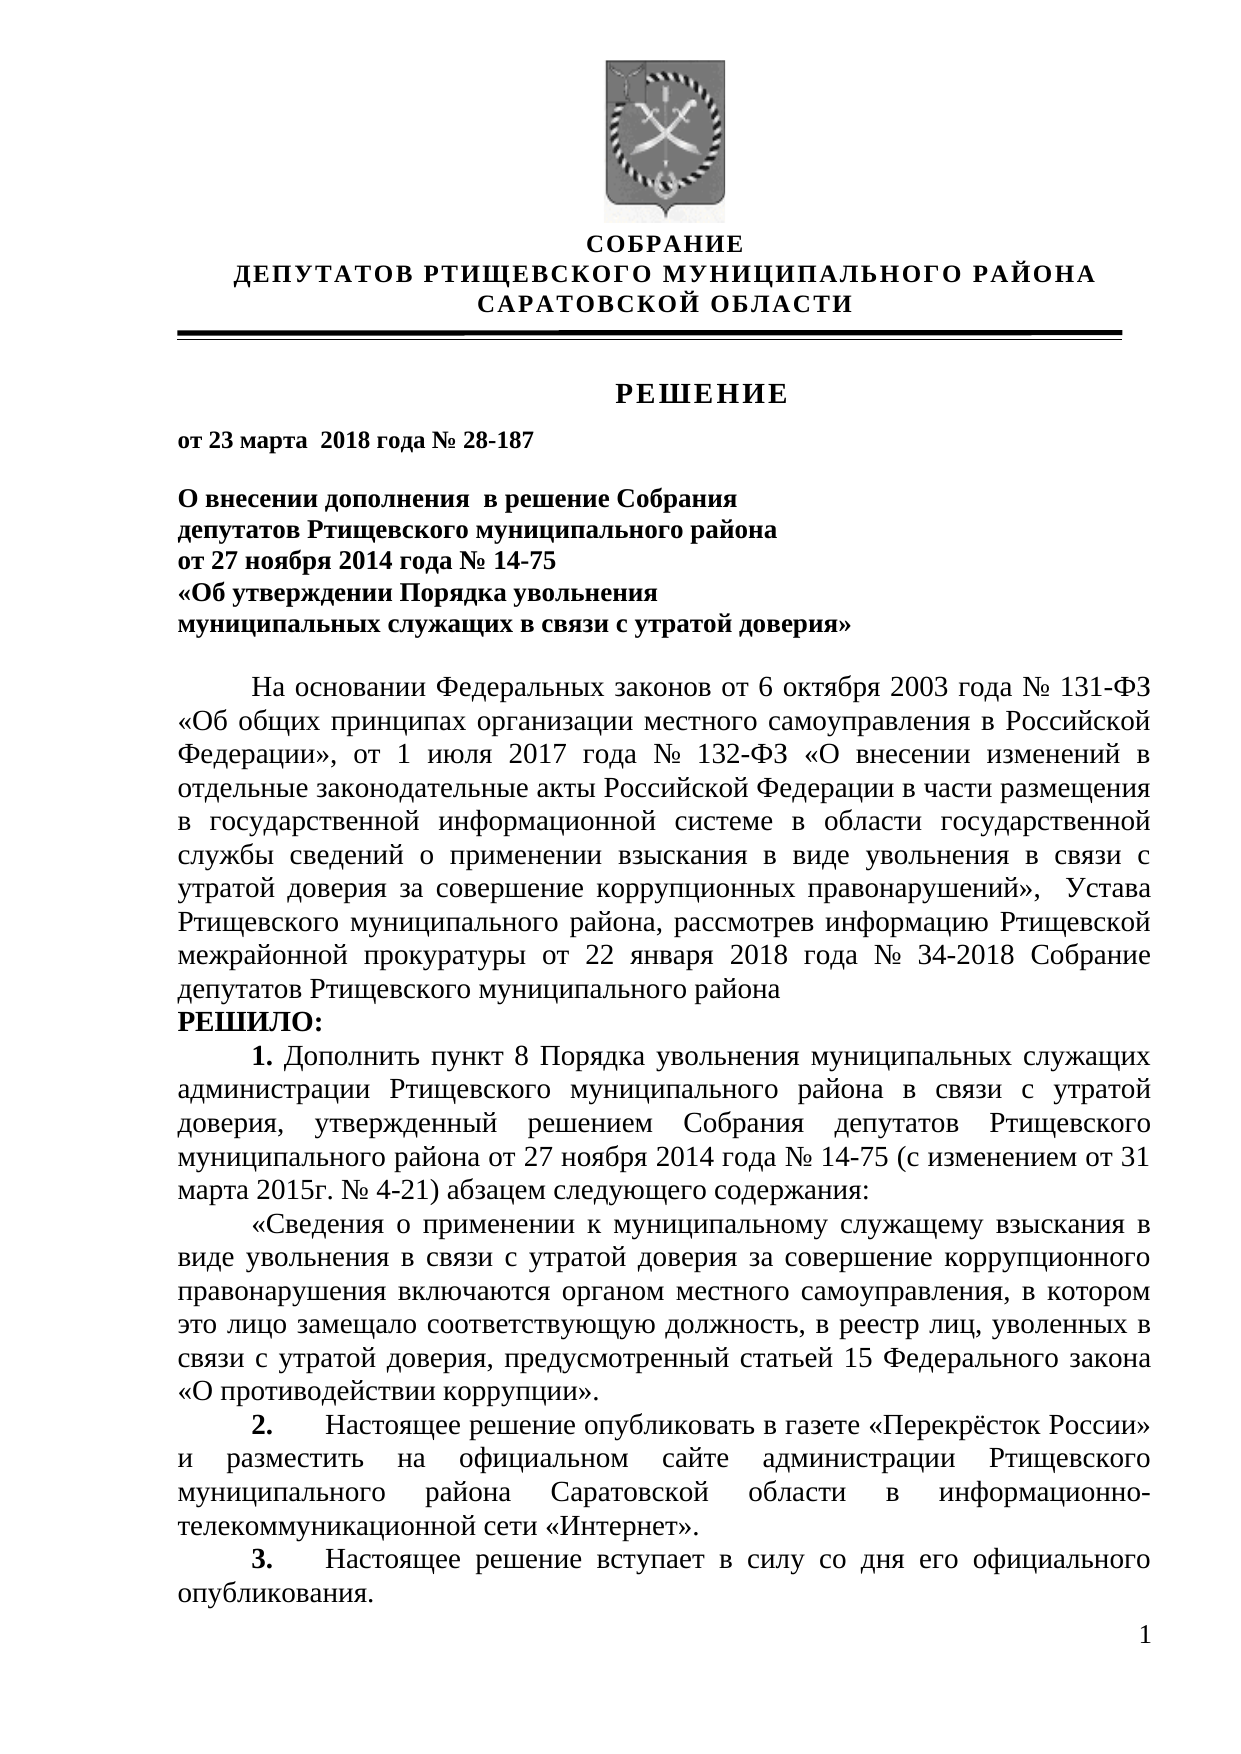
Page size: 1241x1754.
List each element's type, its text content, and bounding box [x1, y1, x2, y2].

text «Сведения о применении к муниципальному служащему взыскания в виде увольнения в связи с утратой доверия за совершение коррупционного правонарушения включаются органом местного самоуправления, в котором это лицо замещало соответствующую должность, в реестр лиц, уволенных в связи с утратой доверия, предусмотренный статьей 15 Федерального закона «О противодействии коррупции». [177, 1206, 1152, 1407]
text от 23 марта 2018 года № 28-187 [177, 425, 1152, 453]
text 2. Настоящее решение опубликовать в газете «Перекрёсток России» и разместить на официальном сайте администрации Ртищевского муниципального района Саратовской области в информационно-телекоммуникационной сети «Интернет». [177, 1407, 1152, 1541]
text На основании Федеральных законов от 6 октября 2003 года № 131-ФЗ «Об общих принципах организации местного самоуправления в Российской Федерации», от 1 июля 2017 года № 132-ФЗ «О внесении изменений в отдельные законодательные акты Российской Федерации в части размещения в государственной информационной системе в области государственной службы сведений о применении взыскания в виде увольнения в связи с утратой доверия за совершение коррупционных правонарушений», Устава Ртищевского муниципального района, рассмотрев информацию Ртищевской межрайонной прокуратуры от 22 января 2018 года № 34-2018 Собрание депутатов Ртищевского муниципального района [177, 669, 1152, 1004]
text САРАТОВСКОЙ ОБЛАСТИ [177, 289, 1152, 318]
text от 27 ноября 2014 года № 14-75 [177, 544, 1152, 576]
text 1. Дополнить пункт 8 Порядка увольнения муниципальных служащих администрации Ртищевского муниципального района в связи с утратой доверия, утвержденный решением Собрания депутатов Ртищевского муниципального района от 27 ноября 2014 года № 14-75 (с изменением от 31 марта 2015г. № 4-21) абзацем следующего содержания: [177, 1038, 1152, 1206]
text РЕШЕНИЕ [177, 376, 1152, 410]
text 3. Настоящее решение вступает в силу со дня его официального опубликования. [177, 1541, 1152, 1608]
picture [603, 60, 725, 223]
text О внесении дополнения в решение Собрания [177, 482, 1152, 513]
text муниципальных служащих в связи с утратой доверия» [177, 607, 1152, 638]
text РЕШИЛО: [177, 1004, 1152, 1038]
text «Об утверждении Порядка увольнения [177, 576, 1152, 607]
text СОБРАНИЕ [177, 229, 1152, 258]
text депутатов Ртищевского муниципального района [177, 513, 1152, 544]
text ДЕПУТАТОВ РТИЩЕВСКОГО МУНИЦИПАЛЬНОГО РАЙОНА [177, 259, 1152, 288]
